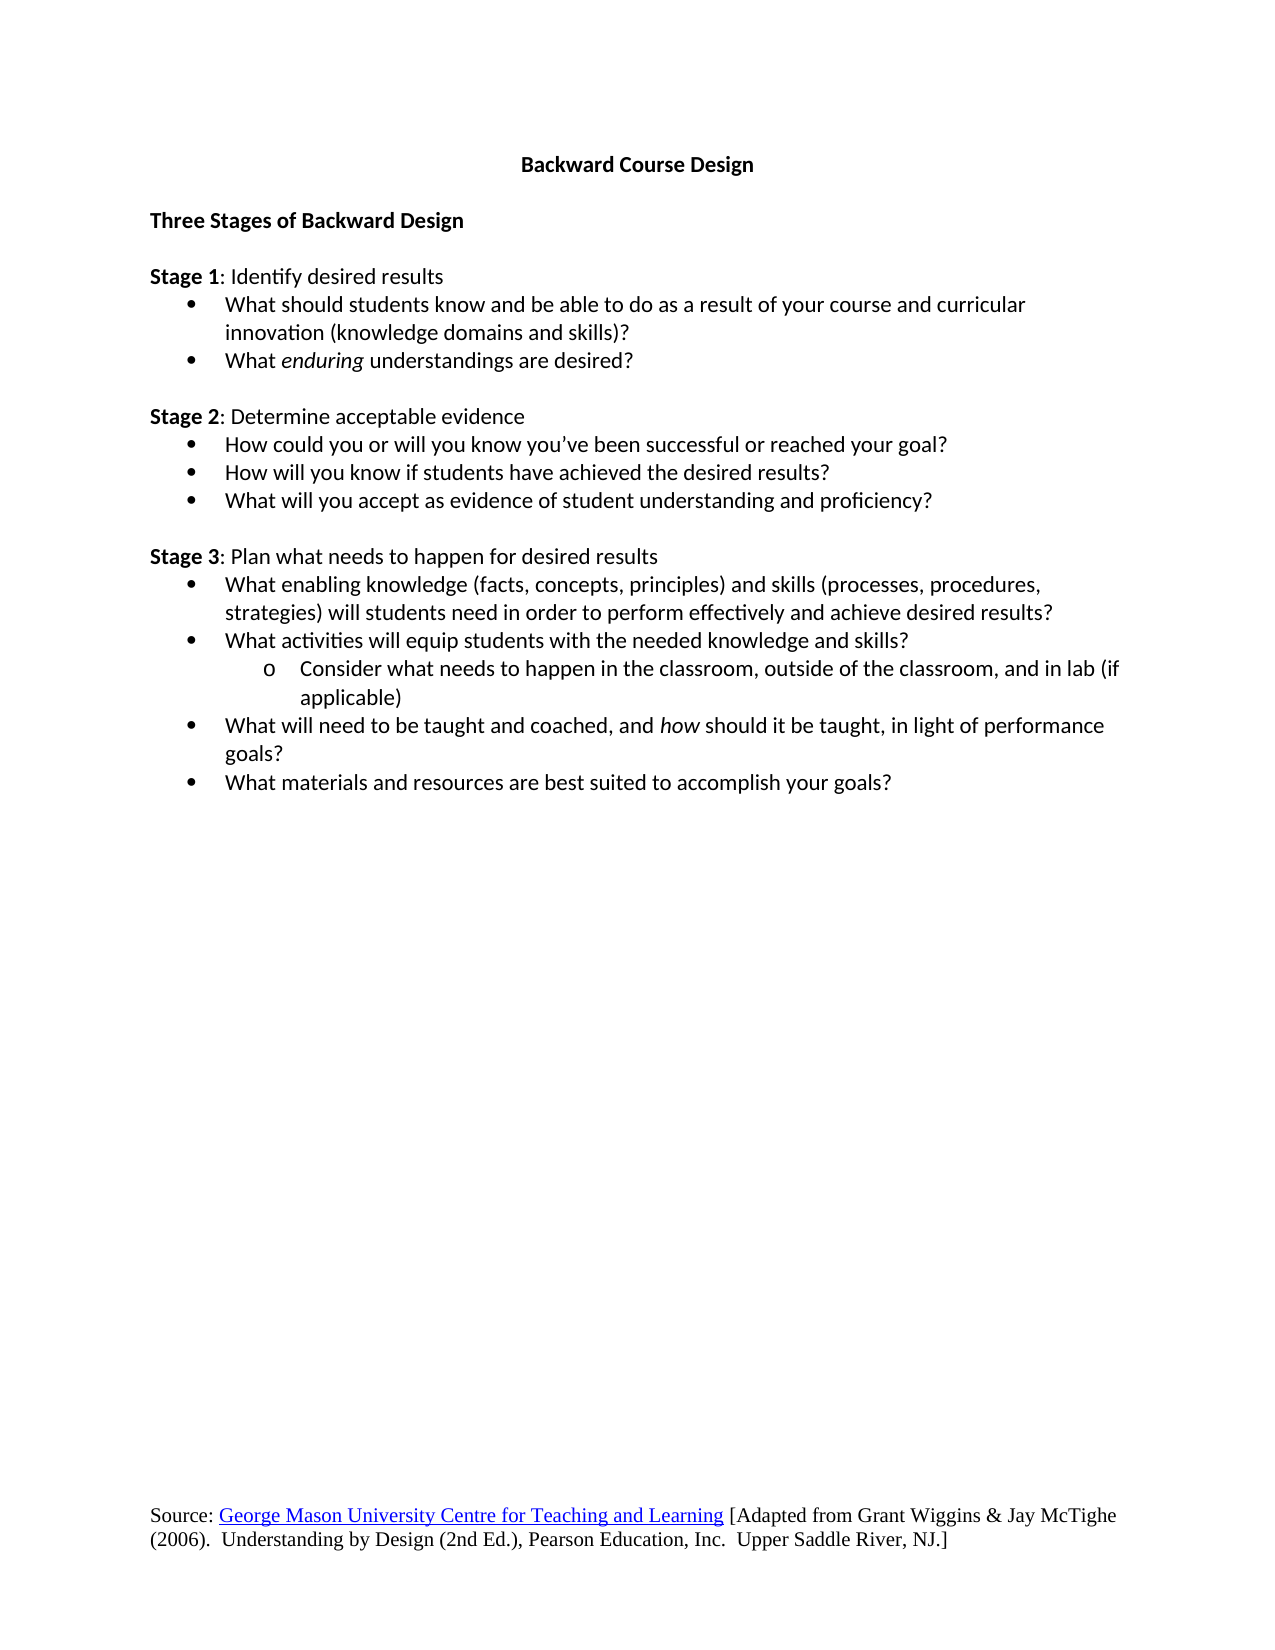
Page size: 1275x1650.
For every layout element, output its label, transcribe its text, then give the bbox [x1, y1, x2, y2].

list What should students know and be able to do as a result of your course and curricular innovation (knowledge domains and skills)? [187, 290, 1125, 346]
list How could you or will you know you’ve been successful or reached your goal? [187, 430, 1125, 458]
list What enabling knowledge (facts, concepts, principles) and skills (processes, procedures, strategies) will students need in order to perform effectively and achieve desired results? [187, 570, 1125, 626]
text Backward Course Design [150, 150, 1125, 178]
list What will need to be taught and coached, and how should it be taught, in light of performance goals? [187, 712, 1125, 768]
text Stage 3: Plan what needs to happen for desired results [150, 542, 1125, 570]
list What enduring understandings are desired? [187, 346, 1125, 374]
list Consider what needs to happen in the classroom, outside of the classroom, and in lab (if applicable) [262, 654, 1125, 712]
text Stage 1: Identify desired results [150, 262, 1125, 290]
text Three Stages of Backward Design [150, 206, 1125, 234]
list How will you know if students have achieved the desired results? [187, 458, 1125, 486]
list What will you accept as evidence of student understanding and proficiency? [187, 486, 1125, 514]
list What materials and resources are best suited to accomplish your goals? [187, 768, 1125, 796]
text Stage 2: Determine acceptable evidence [150, 402, 1125, 430]
list What activities will equip students with the needed knowledge and skills? [187, 626, 1125, 654]
